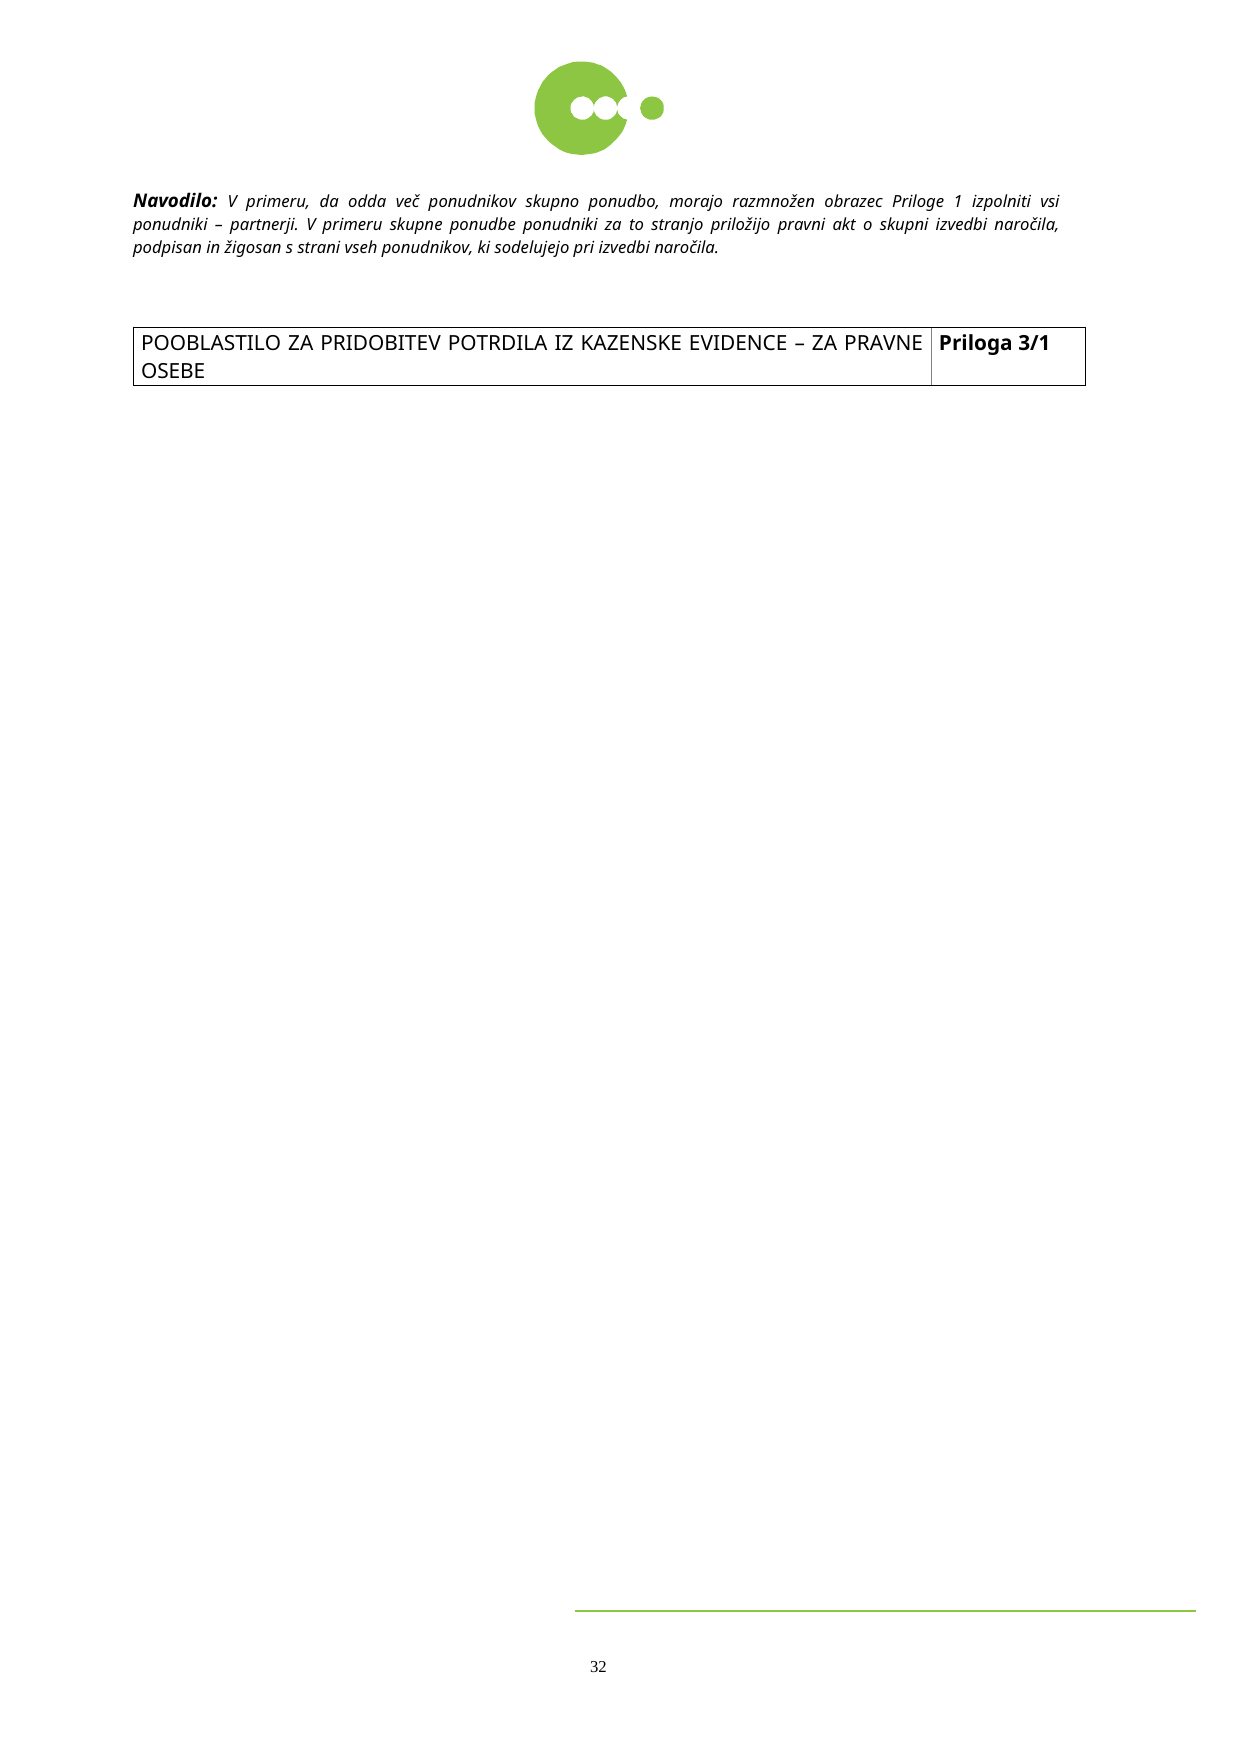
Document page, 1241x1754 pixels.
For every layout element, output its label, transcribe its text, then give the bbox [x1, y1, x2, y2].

table_header POOBLASTILO ZA PRIDOBITEV POTRDILA IZ KAZENSKE EVIDENCE – ZA PRAVNE OSEBE [134, 328, 931, 384]
text Navodilo: V primeru, da odda več ponudnikov skupno ponudbo, morajo razmnožen obrazec Priloge 1 izpolniti vsi ponudniki – partnerji. V primeru skupne ponudbe ponudniki za to stranjo priložijo pravni akt o skupni izvedbi naročila, podpisan in žigosan s strani vseh ponudnikov, ki sodelujejo pri izvedbi naročila. [133, 187, 1063, 258]
table_header Priloga 3/1 [932, 328, 1085, 384]
